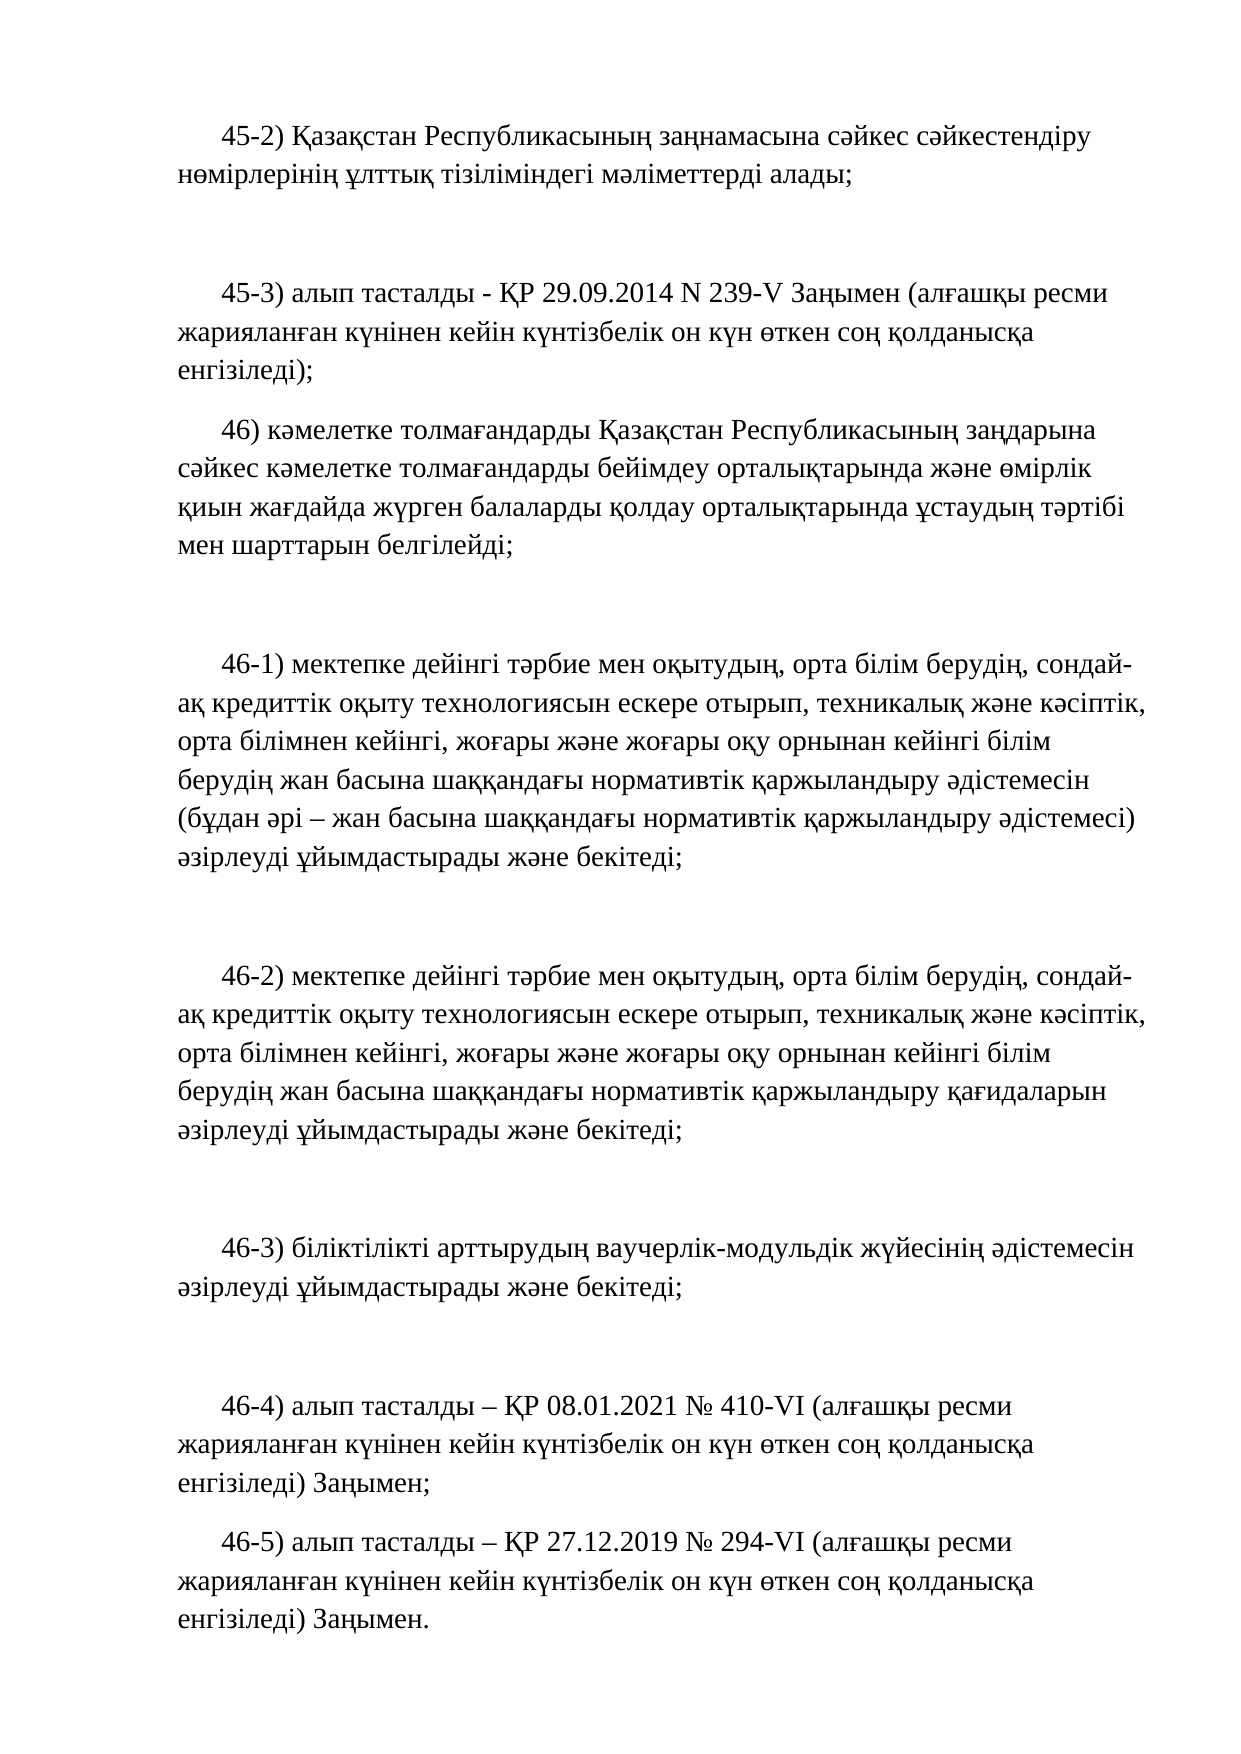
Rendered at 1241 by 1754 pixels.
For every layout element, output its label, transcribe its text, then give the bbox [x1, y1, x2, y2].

text 46-4) алып тасталды – ҚР 08.01.2021 № 410-VI (алғашқы ресми жарияланған күнінен кейін күнтізбелік он күн өткен соң қолданысқа енгізіледі) Заңымен; [177, 1388, 1152, 1498]
text 45-3) алып тасталды - ҚР 29.09.2014 N 239-V Заңымен (алғашқы ресми жарияланған күнінен кейiн күнтiзбелiк он күн өткен соң қолданысқа енгiзiледi); [177, 275, 1152, 386]
text 46-1) мектепке дейінгі тәрбие мен оқытудың, орта білім берудің, сондай-ақ кредиттік оқыту технологиясын ескере отырып, техникалық және кәсіптік, орта білімнен кейінгі, жоғары және жоғары оқу орнынан кейінгі білім берудің жан басына шаққандағы нормативтік қаржыландыру әдістемесін (бұдан әрі – жан басына шаққандағы нормативтік қаржыландыру әдістемесі) әзірлеуді ұйымдастырады және бекітеді; [177, 646, 1152, 872]
text 45-2) Қазақстан Республикасының заңнамасына сәйкес сәйкестендіру нөмірлерінің ұлттық тізіліміндегі мәліметтерді алады; [177, 118, 1152, 190]
text 46-5) алып тасталды – ҚР 27.12.2019 № 294-VІ (алғашқы ресми жарияланған күнінен кейін күнтізбелік он күн өткен соң қолданысқа енгізіледі) Заңымен. [177, 1524, 1152, 1635]
text 46) кәмелетке толмағандарды Қазақстан Республикасының заңдарына сәйкес кәмелетке толмағандарды бейімдеу орталықтарында және өмірлік қиын жағдайда жүрген балаларды қолдау орталықтарында ұстаудың тәртібі мен шарттарын белгілейді; [177, 412, 1152, 561]
text 46-2) мектепке дейінгі тәрбие мен оқытудың, орта білім берудің, сондай-ақ кредиттік оқыту технологиясын ескере отырып, техникалық және кәсіптік, орта білімнен кейінгі, жоғары және жоғары оқу орнынан кейінгі білім берудің жан басына шаққандағы нормативтік қаржыландыру қағидаларын әзірлеуді ұйымдастырады және бекітеді; [177, 958, 1152, 1145]
text 46-3) біліктілікті арттырудың ваучерлік-модульдік жүйесінің әдістемесін әзірлеуді ұйымдастырады және бекітеді; [177, 1231, 1152, 1303]
